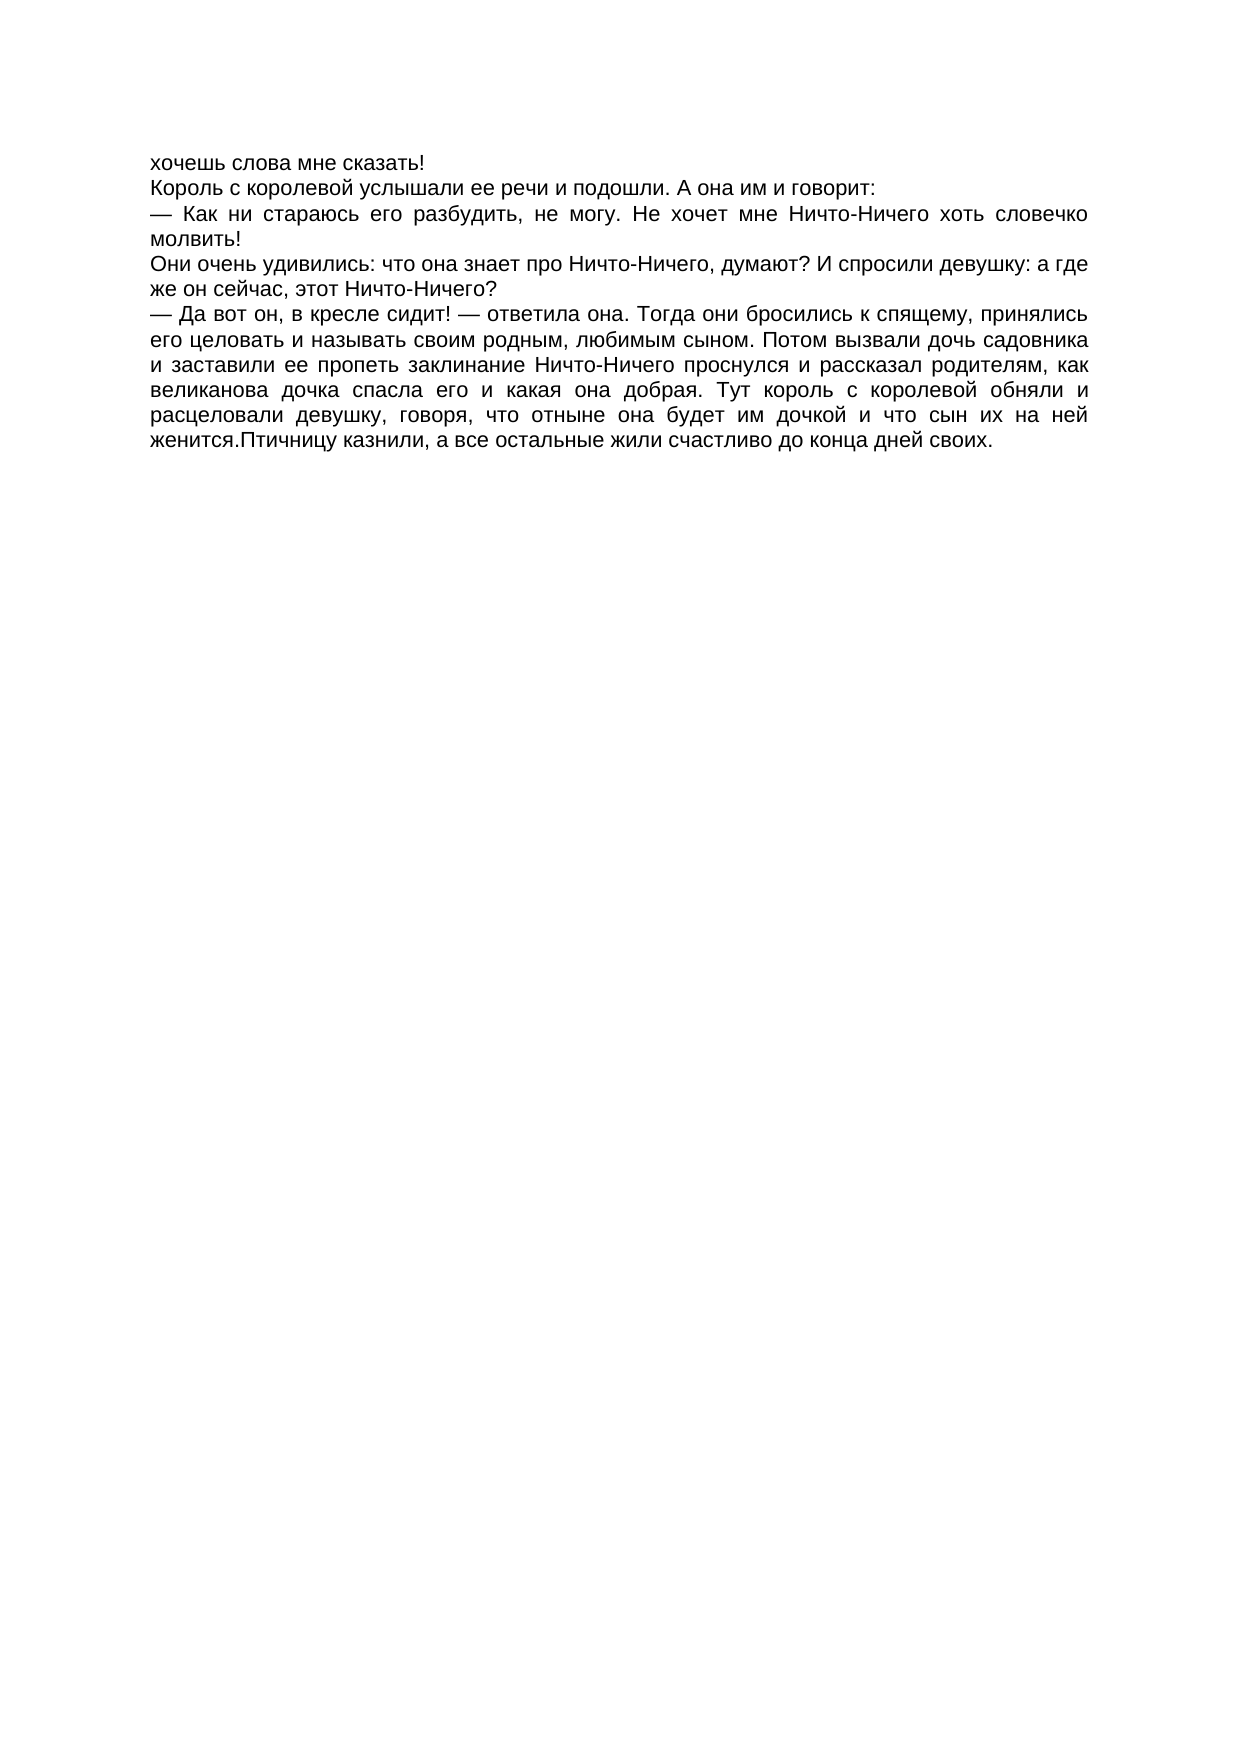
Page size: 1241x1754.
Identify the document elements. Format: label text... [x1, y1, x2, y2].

text — Да вот он, в кресле сидит! — ответила она. Тогда они бросились к спящему, принялись его целовать и называть своим родным, любимым сыном. Потом вызвали дочь садовника и заставили ее пропеть заклинание Ничто-Ничего проснулся и рассказал родителям, как великанова дочка спасла его и какая она добрая. Тут король с королевой обняли и расцеловали девушку, говоря, что отныне она будет им дочкой и что сын их на ней женится.Птичницу казнили, а все остальные жили счастливо до конца дней своих. [150, 301, 1090, 452]
text Они очень удивились: что она знает про Ничто-Ничего, думают? И спросили девушку: а где же он сейчас, этот Ничто-Ничего? [150, 251, 1090, 301]
text — Как ни стараюсь его разбудить, не могу. Не хочет мне Ничто-Ничего хоть словечко молвить! [150, 200, 1090, 251]
text Король с королевой услышали ее речи и подошли. А она им и говорит: [150, 175, 1090, 200]
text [150, 150, 1090, 175]
